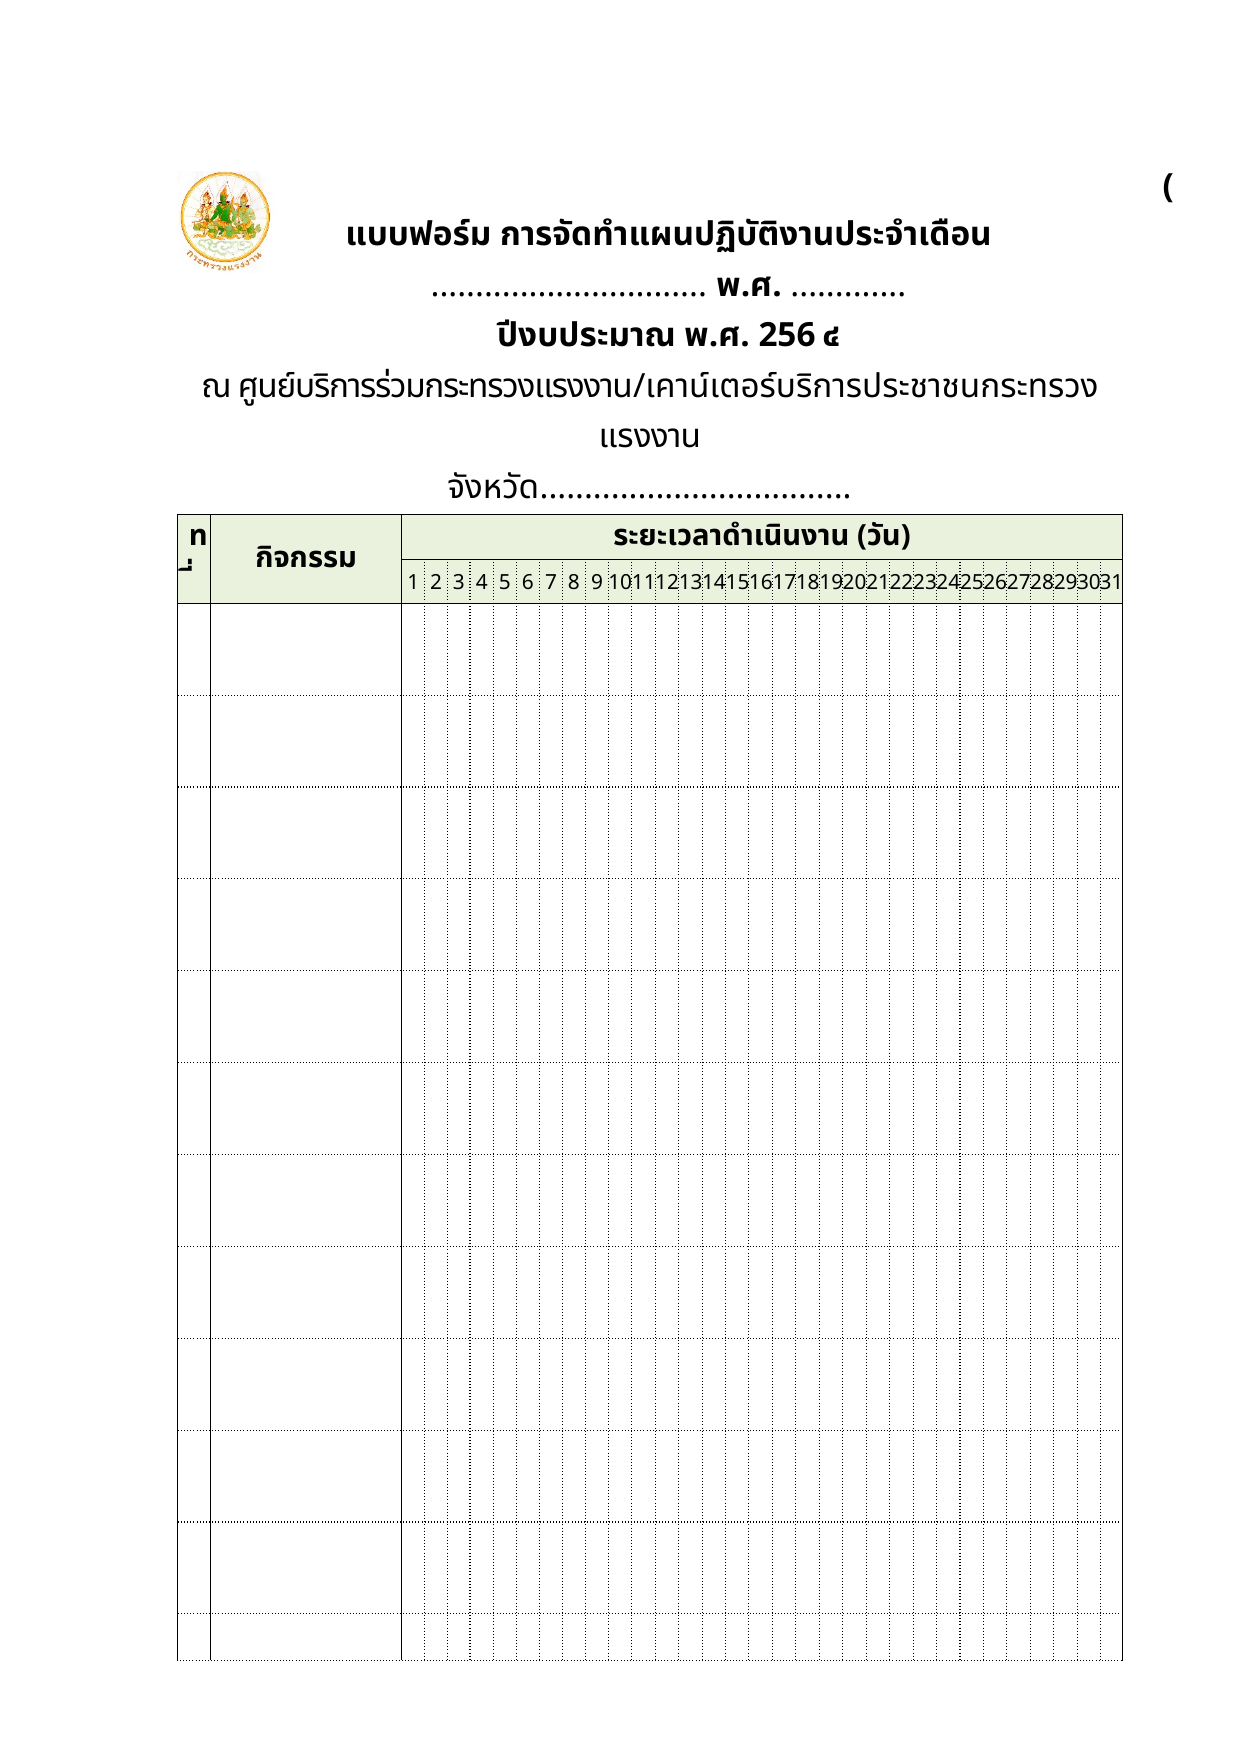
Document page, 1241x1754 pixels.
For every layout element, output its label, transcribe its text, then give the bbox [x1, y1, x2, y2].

table_cell [539, 604, 562, 694]
table_cell [936, 1430, 960, 1521]
table_cell [702, 1430, 726, 1521]
table_cell [1100, 970, 1122, 1062]
table_cell [726, 1430, 749, 1521]
table_cell [655, 878, 679, 970]
table_cell [211, 970, 401, 1062]
table_cell [470, 1246, 493, 1338]
table_cell [1054, 878, 1077, 970]
table_cell [1077, 1154, 1100, 1246]
table_cell [493, 604, 516, 694]
table_cell 19 [819, 560, 843, 603]
table_cell [726, 1154, 749, 1246]
table_cell [913, 1613, 936, 1660]
table_cell [773, 1062, 796, 1154]
table_cell [470, 1613, 493, 1660]
table_cell [608, 1338, 632, 1429]
table_cell [749, 970, 772, 1062]
table_cell [1100, 695, 1122, 786]
table_cell [178, 604, 210, 694]
table_cell [679, 1154, 702, 1246]
table_cell [516, 695, 539, 786]
table_cell [796, 1430, 819, 1521]
table_cell [424, 1154, 447, 1246]
table_cell [843, 604, 866, 694]
table_cell [796, 1613, 819, 1660]
table_cell [585, 878, 608, 970]
table_cell [866, 1246, 889, 1338]
table_cell [424, 1613, 447, 1660]
table_cell [655, 1613, 679, 1660]
table_cell [890, 1521, 913, 1613]
table_cell [960, 1613, 983, 1660]
table_cell [470, 1521, 493, 1613]
table_cell [866, 786, 889, 878]
table_cell [890, 1338, 913, 1429]
table_cell [632, 1154, 655, 1246]
table_cell [608, 786, 632, 878]
table_cell [773, 1521, 796, 1613]
table_cell [655, 970, 679, 1062]
table_cell [447, 786, 470, 878]
table_cell [402, 695, 424, 786]
table_cell [819, 1154, 843, 1246]
table_cell [1007, 695, 1030, 786]
table_cell [819, 695, 843, 786]
table_cell [866, 604, 889, 694]
table_cell [585, 1430, 608, 1521]
table_cell [402, 1154, 424, 1246]
table_cell [178, 970, 210, 1062]
table_cell [1054, 695, 1077, 786]
table_cell [493, 1062, 516, 1154]
table_cell [890, 1246, 913, 1338]
table_cell [1100, 1521, 1122, 1613]
table_cell [1030, 1246, 1054, 1338]
table_cell [726, 1062, 749, 1154]
table_cell [983, 1613, 1007, 1660]
table_cell [702, 1062, 726, 1154]
table_cell [1030, 970, 1054, 1062]
table_cell [866, 1062, 889, 1154]
table_cell [702, 878, 726, 970]
table_cell [1054, 1613, 1077, 1660]
table_cell [516, 1338, 539, 1429]
table_cell [562, 1062, 585, 1154]
table_cell [936, 1521, 960, 1613]
table_cell [402, 1246, 424, 1338]
table_cell [470, 970, 493, 1062]
table_cell [726, 878, 749, 970]
table_cell [539, 1338, 562, 1429]
table_cell [632, 1062, 655, 1154]
table_cell 10 [608, 560, 632, 603]
table_cell [960, 1521, 983, 1613]
table_cell [447, 1154, 470, 1246]
table_cell [866, 970, 889, 1062]
table_cell [470, 1062, 493, 1154]
table_cell [936, 970, 960, 1062]
table_cell [562, 1521, 585, 1613]
table_cell [424, 1521, 447, 1613]
table_cell [1077, 1613, 1100, 1660]
table_cell [516, 970, 539, 1062]
table_cell [608, 1154, 632, 1246]
text จังหวัด................................... [177, 463, 1122, 513]
table_cell [211, 695, 401, 786]
table_cell [424, 786, 447, 878]
table_cell [493, 1246, 516, 1338]
table_cell [983, 1246, 1007, 1338]
table_cell [936, 1062, 960, 1154]
table_cell [890, 786, 913, 878]
table_cell [679, 604, 702, 694]
table_cell [655, 1154, 679, 1246]
table_cell [447, 695, 470, 786]
table_cell [447, 1062, 470, 1154]
table_cell [539, 1062, 562, 1154]
table_cell [493, 970, 516, 1062]
table_cell 23 [913, 560, 936, 603]
table_cell [843, 1246, 866, 1338]
table_cell 27 [1007, 560, 1030, 603]
table_cell 5 [493, 560, 516, 603]
table_cell [402, 786, 424, 878]
table_cell [585, 786, 608, 878]
table_cell [702, 1521, 726, 1613]
table_cell [608, 695, 632, 786]
table_cell [890, 1062, 913, 1154]
table_cell [178, 1521, 210, 1613]
table_cell [632, 1430, 655, 1521]
table_cell [493, 1521, 516, 1613]
table_cell [493, 786, 516, 878]
table_cell [1100, 1154, 1122, 1246]
table_cell [516, 1521, 539, 1613]
text ปีงบประมาณ พ.ศ. 256๔ [215, 311, 1122, 362]
table_cell [679, 695, 702, 786]
table_cell [1077, 970, 1100, 1062]
table_cell [562, 1613, 585, 1660]
table_cell [960, 695, 983, 786]
table_cell [539, 1154, 562, 1246]
text แบบฟอร์ม การจัดทำแผนปฏิบัติงานประจำเดือน ............................... พ.ศ. ............. [215, 210, 1122, 311]
table_cell [178, 1613, 210, 1660]
table_cell [679, 1430, 702, 1521]
table_cell [773, 1154, 796, 1246]
table_cell [1100, 604, 1122, 694]
table_cell [773, 1246, 796, 1338]
table_cell [178, 1338, 210, 1429]
table_cell [843, 1062, 866, 1154]
table_cell [749, 1430, 772, 1521]
table_cell [890, 970, 913, 1062]
table_cell [585, 1246, 608, 1338]
table_cell [211, 1062, 401, 1154]
table_cell [1100, 1062, 1122, 1154]
table_cell 3 [447, 560, 470, 603]
table_cell [796, 1246, 819, 1338]
table_cell [679, 1338, 702, 1429]
table_cell [679, 970, 702, 1062]
table_cell [843, 1430, 866, 1521]
table_cell 20 [843, 560, 866, 603]
table_cell [655, 604, 679, 694]
table_cell [539, 695, 562, 786]
table_cell 17 [773, 560, 796, 603]
table_cell [1030, 1062, 1054, 1154]
table_cell [983, 695, 1007, 786]
table_cell [890, 1613, 913, 1660]
table_cell 9 [585, 560, 608, 603]
table_cell [1054, 604, 1077, 694]
table_cell [632, 970, 655, 1062]
table_cell [632, 786, 655, 878]
table_cell [843, 695, 866, 786]
table_cell [539, 1246, 562, 1338]
table_cell [1054, 970, 1077, 1062]
table_cell [447, 1338, 470, 1429]
table_cell [493, 1338, 516, 1429]
table_cell [539, 1521, 562, 1613]
table_header ที่ [178, 515, 210, 603]
table_cell [890, 1154, 913, 1246]
table_cell [936, 1613, 960, 1660]
table_cell 4 [470, 560, 493, 603]
table_cell [702, 786, 726, 878]
table_cell [819, 878, 843, 970]
table_cell [424, 1062, 447, 1154]
table_cell 24 [936, 560, 960, 603]
table_cell [702, 1246, 726, 1338]
table_cell [960, 1154, 983, 1246]
table_cell [447, 1430, 470, 1521]
table_cell 7 [539, 560, 562, 603]
table_cell [470, 786, 493, 878]
table_cell [1077, 604, 1100, 694]
table_cell [843, 1613, 866, 1660]
table_cell [866, 1521, 889, 1613]
table_cell [178, 695, 210, 786]
table_cell [843, 786, 866, 878]
table_cell [1054, 1154, 1077, 1246]
table_cell [819, 1430, 843, 1521]
table_cell [1054, 1062, 1077, 1154]
table_cell [796, 1062, 819, 1154]
table_cell [608, 1430, 632, 1521]
table_cell [178, 786, 210, 878]
table_cell [655, 1521, 679, 1613]
table_cell [1030, 695, 1054, 786]
table_cell [562, 786, 585, 878]
table_cell [913, 604, 936, 694]
table_cell [211, 1246, 401, 1338]
table_cell [1007, 604, 1030, 694]
table_cell [1100, 1613, 1122, 1660]
table_cell [960, 1430, 983, 1521]
table_cell [866, 695, 889, 786]
table_cell 15 [726, 560, 749, 603]
table_cell [679, 1521, 702, 1613]
table_cell [424, 1246, 447, 1338]
table_cell [1100, 878, 1122, 970]
table_cell [1100, 1338, 1122, 1429]
table_cell [983, 1062, 1007, 1154]
table_cell [866, 1338, 889, 1429]
table_cell [960, 604, 983, 694]
table_cell [608, 1062, 632, 1154]
table_cell [960, 878, 983, 970]
table_cell [843, 1154, 866, 1246]
table_cell [632, 1338, 655, 1429]
table_cell 21 [866, 560, 889, 603]
table_cell [1007, 1613, 1030, 1660]
table_cell [702, 1338, 726, 1429]
table_cell [773, 878, 796, 970]
table_cell [493, 695, 516, 786]
table_cell 16 [749, 560, 772, 603]
table_cell [211, 786, 401, 878]
table_cell [773, 1338, 796, 1429]
table_cell 14 [702, 560, 726, 603]
table_cell [470, 695, 493, 786]
table_cell [447, 970, 470, 1062]
table_cell [585, 1338, 608, 1429]
table_cell [608, 970, 632, 1062]
table_cell [424, 1430, 447, 1521]
table_cell [796, 695, 819, 786]
table_cell [516, 1154, 539, 1246]
table_cell [655, 695, 679, 786]
table_cell [936, 786, 960, 878]
table_cell [773, 1613, 796, 1660]
table_cell 29 [1054, 560, 1077, 603]
table_cell [843, 878, 866, 970]
table_cell 13 [679, 560, 702, 603]
table_cell [702, 1613, 726, 1660]
table_cell [585, 970, 608, 1062]
table_cell [726, 1613, 749, 1660]
table_cell [211, 1430, 401, 1521]
table_cell [211, 1338, 401, 1429]
table_cell [1007, 1338, 1030, 1429]
table_cell [913, 1338, 936, 1429]
table_cell [796, 1338, 819, 1429]
table_cell [562, 1246, 585, 1338]
table_cell [843, 1338, 866, 1429]
table_cell 1 [402, 560, 424, 603]
table_cell [749, 695, 772, 786]
table_cell [913, 1430, 936, 1521]
table_cell [726, 1246, 749, 1338]
table_cell [960, 786, 983, 878]
table_cell [913, 1246, 936, 1338]
table_cell [913, 1154, 936, 1246]
table_cell [749, 786, 772, 878]
table_cell 31 [1100, 560, 1122, 603]
table_cell [585, 695, 608, 786]
table_cell [726, 1521, 749, 1613]
table_cell [819, 786, 843, 878]
table_cell [913, 1062, 936, 1154]
table_cell [936, 878, 960, 970]
table_cell [773, 786, 796, 878]
table_cell [655, 1430, 679, 1521]
table_cell [1030, 878, 1054, 970]
table_cell 25 [960, 560, 983, 603]
table_cell [913, 786, 936, 878]
table_cell [470, 1430, 493, 1521]
table_cell [796, 786, 819, 878]
table_cell [632, 604, 655, 694]
table_cell [1007, 786, 1030, 878]
table_cell [493, 1430, 516, 1521]
table_cell [702, 970, 726, 1062]
table_cell [1077, 695, 1100, 786]
table_cell [1030, 1338, 1054, 1429]
table_cell [402, 604, 424, 694]
table_cell [1100, 1430, 1122, 1521]
table_cell [493, 1154, 516, 1246]
table_cell [424, 878, 447, 970]
table_cell [796, 970, 819, 1062]
table_cell [211, 1154, 401, 1246]
table_cell [608, 1613, 632, 1660]
table_cell [983, 1338, 1007, 1429]
table_cell [1007, 970, 1030, 1062]
table_cell [402, 1521, 424, 1613]
table_cell [562, 695, 585, 786]
table_cell [749, 1246, 772, 1338]
table_cell [1030, 604, 1054, 694]
table_cell [936, 1338, 960, 1429]
table_cell [424, 1338, 447, 1429]
table_cell [866, 1430, 889, 1521]
table_cell [1077, 1062, 1100, 1154]
table_cell [632, 1246, 655, 1338]
table_cell [702, 1154, 726, 1246]
table_cell [470, 1338, 493, 1429]
table_cell [1077, 1430, 1100, 1521]
table_cell [1030, 1154, 1054, 1246]
table_cell [178, 1430, 210, 1521]
table_cell [211, 878, 401, 970]
table_cell [585, 1062, 608, 1154]
table_cell [960, 1246, 983, 1338]
table_header กิจกรรม [211, 515, 401, 603]
table_cell [539, 1430, 562, 1521]
table_cell 30 [1077, 560, 1100, 603]
table_cell [819, 1246, 843, 1338]
table_cell [1030, 786, 1054, 878]
table_cell [749, 1062, 772, 1154]
table_cell [1077, 1246, 1100, 1338]
table_cell [679, 786, 702, 878]
table_cell [516, 1062, 539, 1154]
table_cell [983, 878, 1007, 970]
table_cell [516, 786, 539, 878]
table_cell [819, 1521, 843, 1613]
table_cell [562, 970, 585, 1062]
table_cell [402, 1613, 424, 1660]
table_cell [424, 604, 447, 694]
table_cell 11 [632, 560, 655, 603]
table_cell [960, 1062, 983, 1154]
table_cell [819, 1338, 843, 1429]
table_cell [516, 1613, 539, 1660]
table_cell [402, 1338, 424, 1429]
table_cell [936, 604, 960, 694]
table_cell [632, 1521, 655, 1613]
table_cell 8 [562, 560, 585, 603]
table_cell [819, 970, 843, 1062]
table_cell 28 [1030, 560, 1054, 603]
table_cell [402, 1430, 424, 1521]
table_cell [1007, 1062, 1030, 1154]
table_cell [1030, 1613, 1054, 1660]
table_cell [632, 1613, 655, 1660]
table_cell [562, 1154, 585, 1246]
table_cell [447, 604, 470, 694]
table_cell [983, 786, 1007, 878]
table_cell 22 [890, 560, 913, 603]
table_cell [539, 1613, 562, 1660]
table_cell [585, 1521, 608, 1613]
table_cell [539, 878, 562, 970]
table_cell [516, 1246, 539, 1338]
table_cell [1054, 1338, 1077, 1429]
table_cell [1007, 1246, 1030, 1338]
table_cell [913, 1521, 936, 1613]
table_cell [1054, 786, 1077, 878]
table_cell [749, 878, 772, 970]
table_cell [655, 786, 679, 878]
table_cell [470, 604, 493, 694]
table_cell [773, 1430, 796, 1521]
table_cell [562, 1430, 585, 1521]
table_cell [890, 604, 913, 694]
table_cell [983, 1430, 1007, 1521]
table_cell [211, 1613, 401, 1660]
table_cell [796, 604, 819, 694]
table_cell [608, 604, 632, 694]
table_cell [178, 1062, 210, 1154]
table_cell [843, 970, 866, 1062]
table_cell [585, 1154, 608, 1246]
table_cell [890, 878, 913, 970]
table_cell [632, 878, 655, 970]
table_cell [679, 1613, 702, 1660]
table_cell [749, 1613, 772, 1660]
table_cell [749, 1154, 772, 1246]
table_cell [890, 695, 913, 786]
table_cell 6 [516, 560, 539, 603]
table_cell [424, 695, 447, 786]
table_cell [1054, 1246, 1077, 1338]
table_cell [424, 970, 447, 1062]
table_cell [447, 878, 470, 970]
table_cell [866, 1613, 889, 1660]
table_cell [1054, 1430, 1077, 1521]
table_cell [983, 970, 1007, 1062]
table_cell [679, 1062, 702, 1154]
table_cell [1077, 1338, 1100, 1429]
table_cell [178, 1246, 210, 1338]
table_cell [1077, 786, 1100, 878]
table_cell [1054, 1521, 1077, 1613]
table_cell [470, 878, 493, 970]
table_cell [447, 1521, 470, 1613]
table_cell 12 [655, 560, 679, 603]
table_cell [447, 1613, 470, 1660]
table_cell [679, 878, 702, 970]
table_cell [726, 1338, 749, 1429]
table_cell 26 [983, 560, 1007, 603]
table_cell [796, 1154, 819, 1246]
table_cell [913, 970, 936, 1062]
table_cell [936, 1246, 960, 1338]
table_cell [211, 1521, 401, 1613]
table_cell [178, 878, 210, 970]
table_cell [726, 786, 749, 878]
text ณ ศูนย์บริการร่วมกระทรวงแรงงาน/เคาน์เตอร์บริการประชาชนกระทรวงแรงงาน [177, 362, 1123, 463]
table_cell [655, 1338, 679, 1429]
table_cell [402, 1062, 424, 1154]
table_cell [1030, 1430, 1054, 1521]
table_cell [890, 1430, 913, 1521]
table_cell [402, 970, 424, 1062]
table_cell [960, 970, 983, 1062]
table_cell 18 [796, 560, 819, 603]
table_cell [983, 1521, 1007, 1613]
table_cell [819, 1613, 843, 1660]
table_cell [960, 1338, 983, 1429]
table_cell [726, 695, 749, 786]
table_cell [539, 970, 562, 1062]
table_cell [843, 1521, 866, 1613]
table_cell [749, 1521, 772, 1613]
table_cell [1077, 878, 1100, 970]
table_cell [470, 1154, 493, 1246]
table_cell [655, 1062, 679, 1154]
table_cell [796, 878, 819, 970]
table_cell [402, 878, 424, 970]
table_cell [562, 604, 585, 694]
table_cell [1100, 1246, 1122, 1338]
table_cell [447, 1246, 470, 1338]
table_cell [749, 1338, 772, 1429]
table_cell [866, 878, 889, 970]
table_cell [585, 1613, 608, 1660]
table_cell [773, 604, 796, 694]
table_cell [913, 878, 936, 970]
table_cell [1030, 1521, 1054, 1613]
table_cell [516, 878, 539, 970]
table_cell [1007, 1430, 1030, 1521]
table_cell [1007, 1154, 1030, 1246]
table_cell [936, 695, 960, 786]
table_cell [562, 878, 585, 970]
table_cell [608, 878, 632, 970]
table_cell [608, 1521, 632, 1613]
table_cell [702, 695, 726, 786]
table_cell [1077, 1521, 1100, 1613]
table_cell [913, 695, 936, 786]
table_cell [211, 604, 401, 694]
table_cell [539, 786, 562, 878]
table_header ระยะเวลาดำเนินงาน (วัน) [402, 515, 1122, 559]
table_cell [983, 1154, 1007, 1246]
table_cell [493, 1613, 516, 1660]
table_cell [773, 970, 796, 1062]
table_cell [819, 604, 843, 694]
table_cell [983, 604, 1007, 694]
picture [177, 171, 277, 273]
table_cell [1100, 786, 1122, 878]
table_cell [516, 1430, 539, 1521]
table_cell [562, 1338, 585, 1429]
table_cell [773, 695, 796, 786]
table_cell [632, 695, 655, 786]
table_cell [749, 604, 772, 694]
table_cell [1007, 878, 1030, 970]
table_cell [726, 970, 749, 1062]
table_cell [585, 604, 608, 694]
table_cell [1007, 1521, 1030, 1613]
table_cell [493, 878, 516, 970]
table_cell [679, 1246, 702, 1338]
table_cell [702, 604, 726, 694]
table_cell [936, 1154, 960, 1246]
table_cell [726, 604, 749, 694]
table_cell [866, 1154, 889, 1246]
table_cell 2 [424, 560, 447, 603]
table_cell [608, 1246, 632, 1338]
table_cell [819, 1062, 843, 1154]
table_cell [516, 604, 539, 694]
table_cell [178, 1154, 210, 1246]
table_cell [655, 1246, 679, 1338]
table_cell [796, 1521, 819, 1613]
